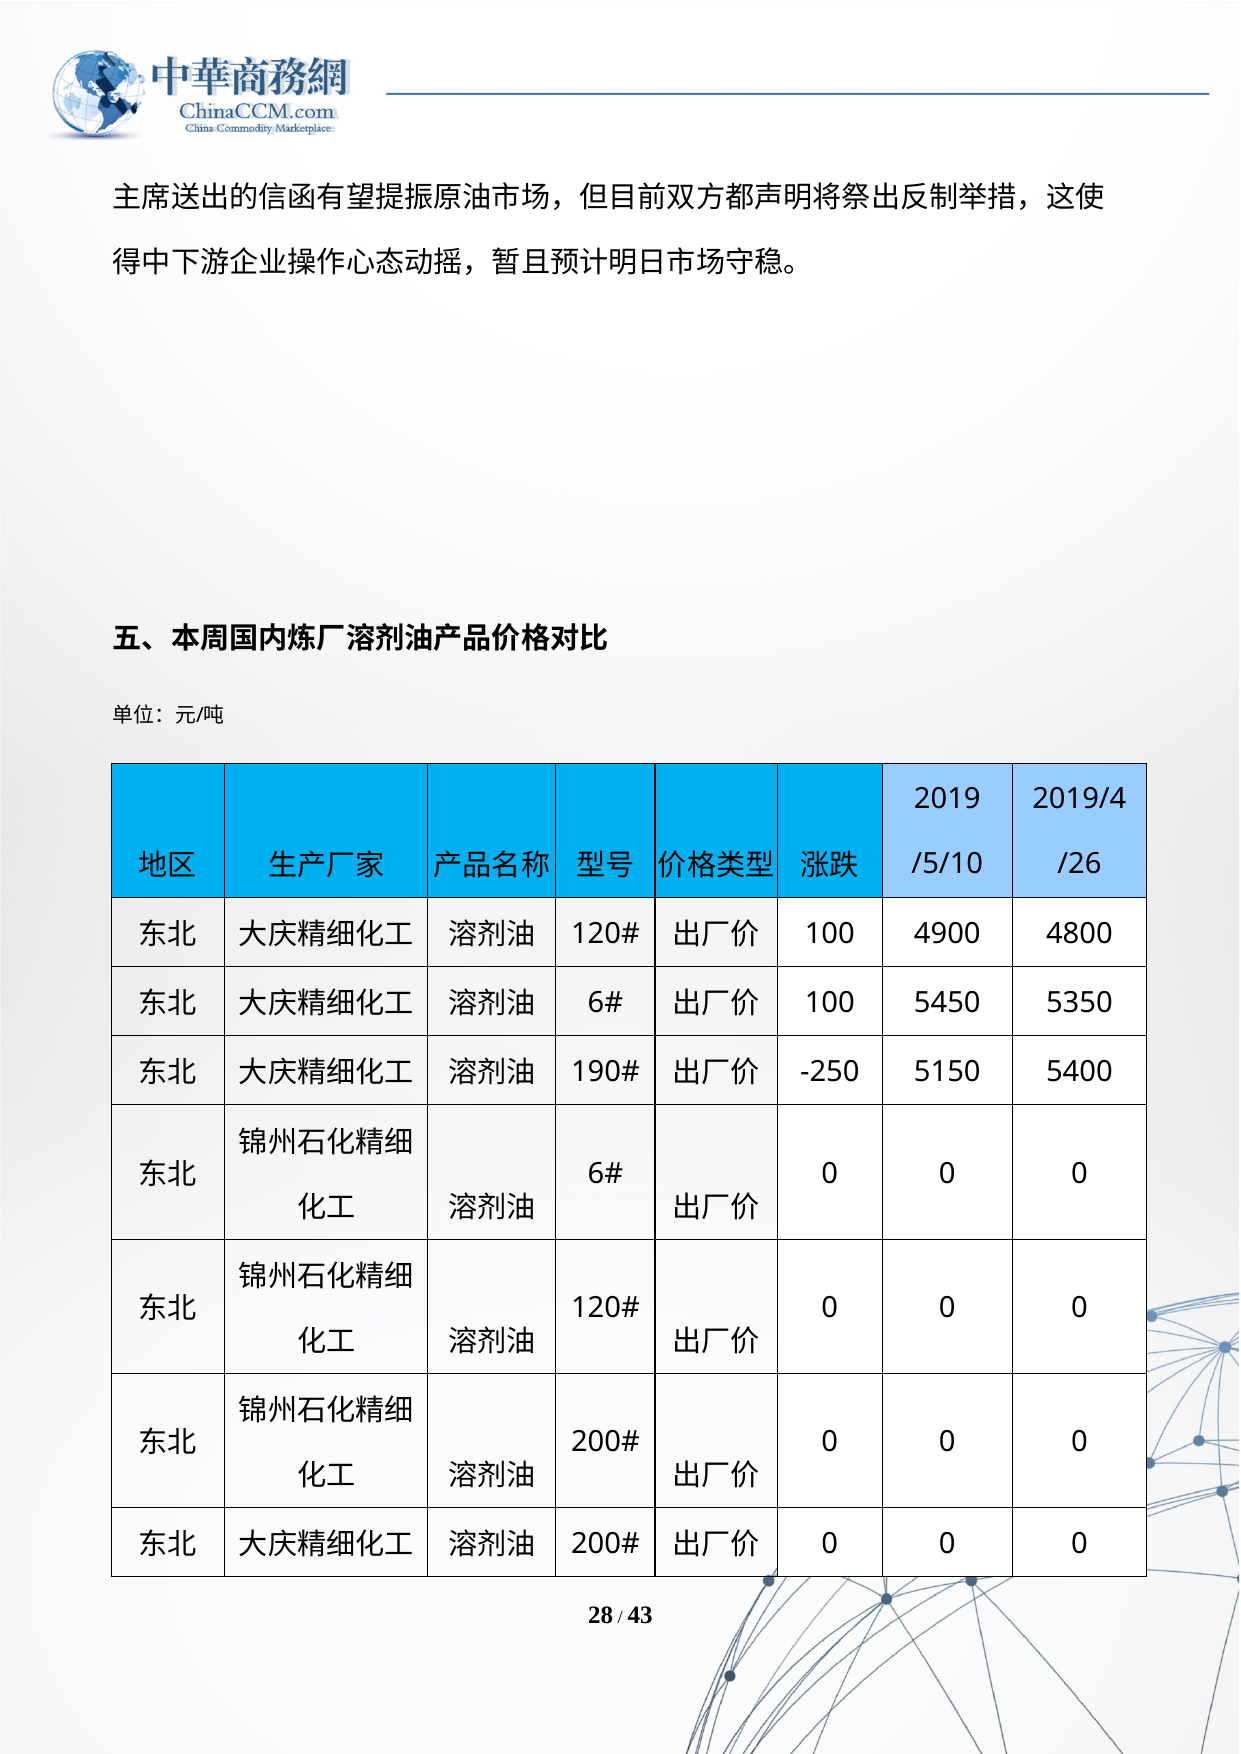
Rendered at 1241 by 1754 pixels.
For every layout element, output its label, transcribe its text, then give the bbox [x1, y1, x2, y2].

picture [0, 2, 1240, 1754]
table_header 价格类型 [656, 764, 777, 897]
table_cell 0 [883, 1240, 1012, 1373]
table_cell 溶剂油 [428, 1374, 555, 1507]
table_header 生产厂家 [225, 764, 427, 897]
table_cell 5350 [1013, 967, 1146, 1035]
table_cell 出厂价 [656, 967, 777, 1035]
table_cell 溶剂油 [428, 1508, 555, 1576]
table_cell 出厂价 [656, 898, 777, 966]
table_cell 大庆精细化工 [225, 967, 427, 1035]
table_cell 5450 [883, 967, 1012, 1035]
table_cell 0 [1013, 1374, 1146, 1507]
table_cell 6# [556, 967, 654, 1035]
table_cell 4800 [1013, 898, 1146, 966]
table_cell 大庆精细化工 [225, 1508, 427, 1576]
table_cell 200# [556, 1508, 654, 1576]
table_cell 东北 [112, 1036, 224, 1104]
table_cell 出厂价 [656, 1036, 777, 1104]
table_cell 溶剂油 [428, 1240, 555, 1373]
table_cell 锦州石化精细化工 [225, 1105, 427, 1238]
table_cell 锦州石化精细化工 [225, 1374, 427, 1507]
table_cell 0 [883, 1508, 1012, 1576]
table_cell 0 [778, 1240, 882, 1373]
table_cell 溶剂油 [428, 898, 555, 966]
table_cell 100 [778, 967, 882, 1035]
table_cell 溶剂油 [428, 967, 555, 1035]
table_cell 200# [556, 1374, 654, 1507]
table_cell 5150 [883, 1036, 1012, 1104]
table_cell 出厂价 [656, 1105, 777, 1238]
table_cell 0 [1013, 1508, 1146, 1576]
table_cell 190# [556, 1036, 654, 1104]
table_cell 120# [556, 898, 654, 966]
table_header 2019/4/26 [1013, 764, 1146, 897]
table_cell 东北 [112, 898, 224, 966]
table_cell 出厂价 [656, 1374, 777, 1507]
table_cell 0 [1013, 1240, 1146, 1373]
table_cell 溶剂油 [428, 1036, 555, 1104]
table_header 型号 [556, 764, 654, 897]
table_cell 出厂价 [656, 1508, 777, 1576]
table_cell 100 [778, 898, 882, 966]
text 五、本周国内炼厂溶剂油产品价格对比 [112, 603, 1128, 668]
table_header 涨跌 [778, 764, 882, 897]
table_cell 120# [556, 1240, 654, 1373]
table_cell -250 [778, 1036, 882, 1104]
table_cell 0 [778, 1508, 882, 1576]
table_cell 东北 [112, 1240, 224, 1373]
table_cell 0 [883, 1105, 1012, 1238]
table_cell 0 [778, 1374, 882, 1507]
table_cell 锦州石化精细化工 [225, 1240, 427, 1373]
table_cell 出厂价 [656, 1240, 777, 1373]
table_cell 溶剂油 [428, 1105, 555, 1238]
table_cell 大庆精细化工 [225, 898, 427, 966]
table_cell 东北 [112, 967, 224, 1035]
table_header 产品名称 [428, 764, 555, 897]
table_cell 0 [1013, 1105, 1146, 1238]
table_cell 0 [883, 1374, 1012, 1507]
table_cell 大庆精细化工 [225, 1036, 427, 1104]
table_cell 东北 [112, 1374, 224, 1507]
table_cell 东北 [112, 1105, 224, 1238]
text 单位：元/吨 [112, 698, 1128, 730]
table_cell 6# [556, 1105, 654, 1238]
table_cell 5400 [1013, 1036, 1146, 1104]
table_cell 东北 [112, 1508, 224, 1576]
table_cell 4900 [883, 898, 1012, 966]
table_header 2019/5/10 [883, 764, 1012, 897]
table_header 地区 [112, 764, 224, 897]
table_cell 0 [778, 1105, 882, 1238]
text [112, 162, 1128, 292]
